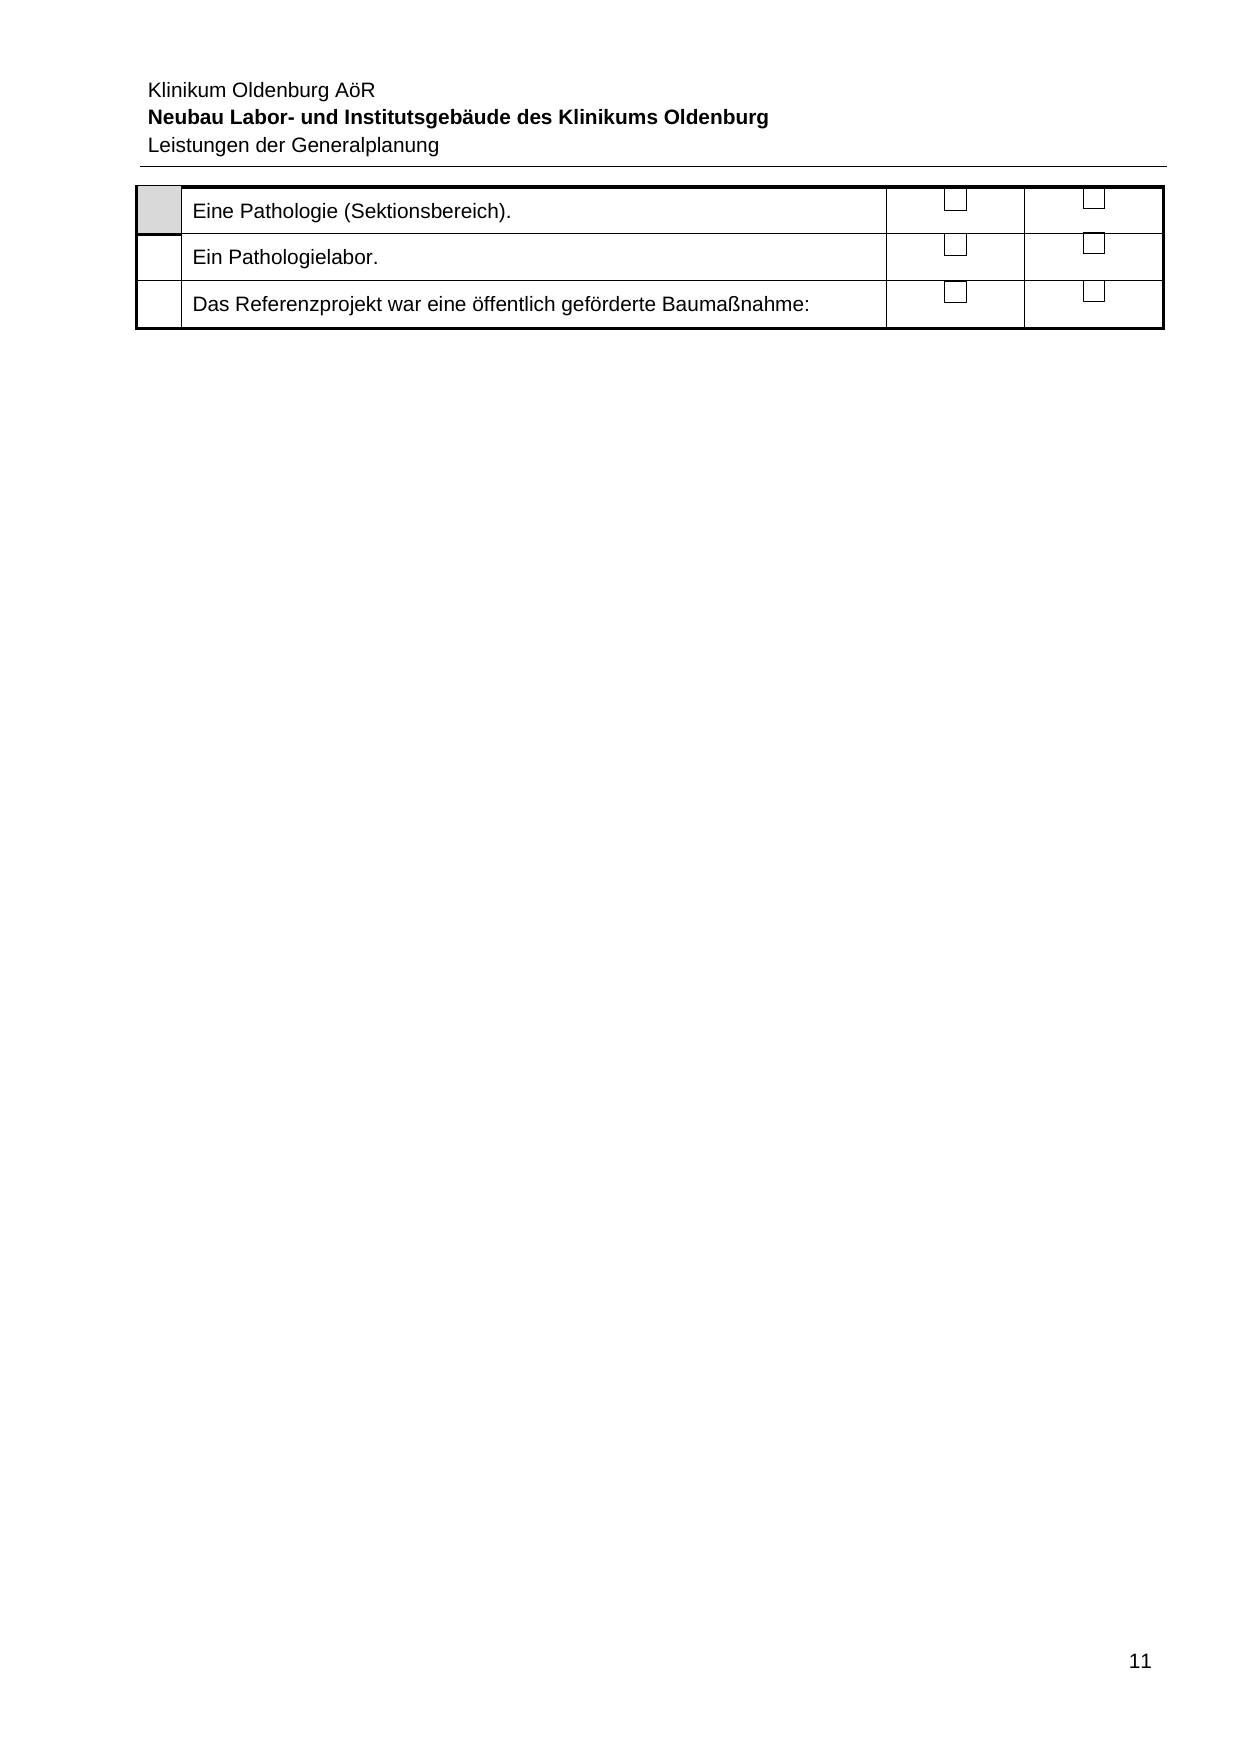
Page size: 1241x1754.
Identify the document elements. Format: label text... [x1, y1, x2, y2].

table_cell Eine Pathologie (Sektionsbereich). [182, 189, 886, 233]
table_cell [1025, 189, 1162, 233]
table_cell Das Referenzprojekt war eine öffentlich geförderte Baumaßnahme: [182, 281, 886, 327]
table_cell [1025, 281, 1162, 327]
table_cell [138, 281, 181, 327]
table_cell [887, 189, 1024, 233]
table_cell [138, 236, 181, 280]
table_cell [887, 234, 1024, 280]
table_cell Ein Pathologielabor. [182, 234, 886, 280]
table_cell [1025, 234, 1162, 280]
table_cell [887, 281, 1024, 327]
